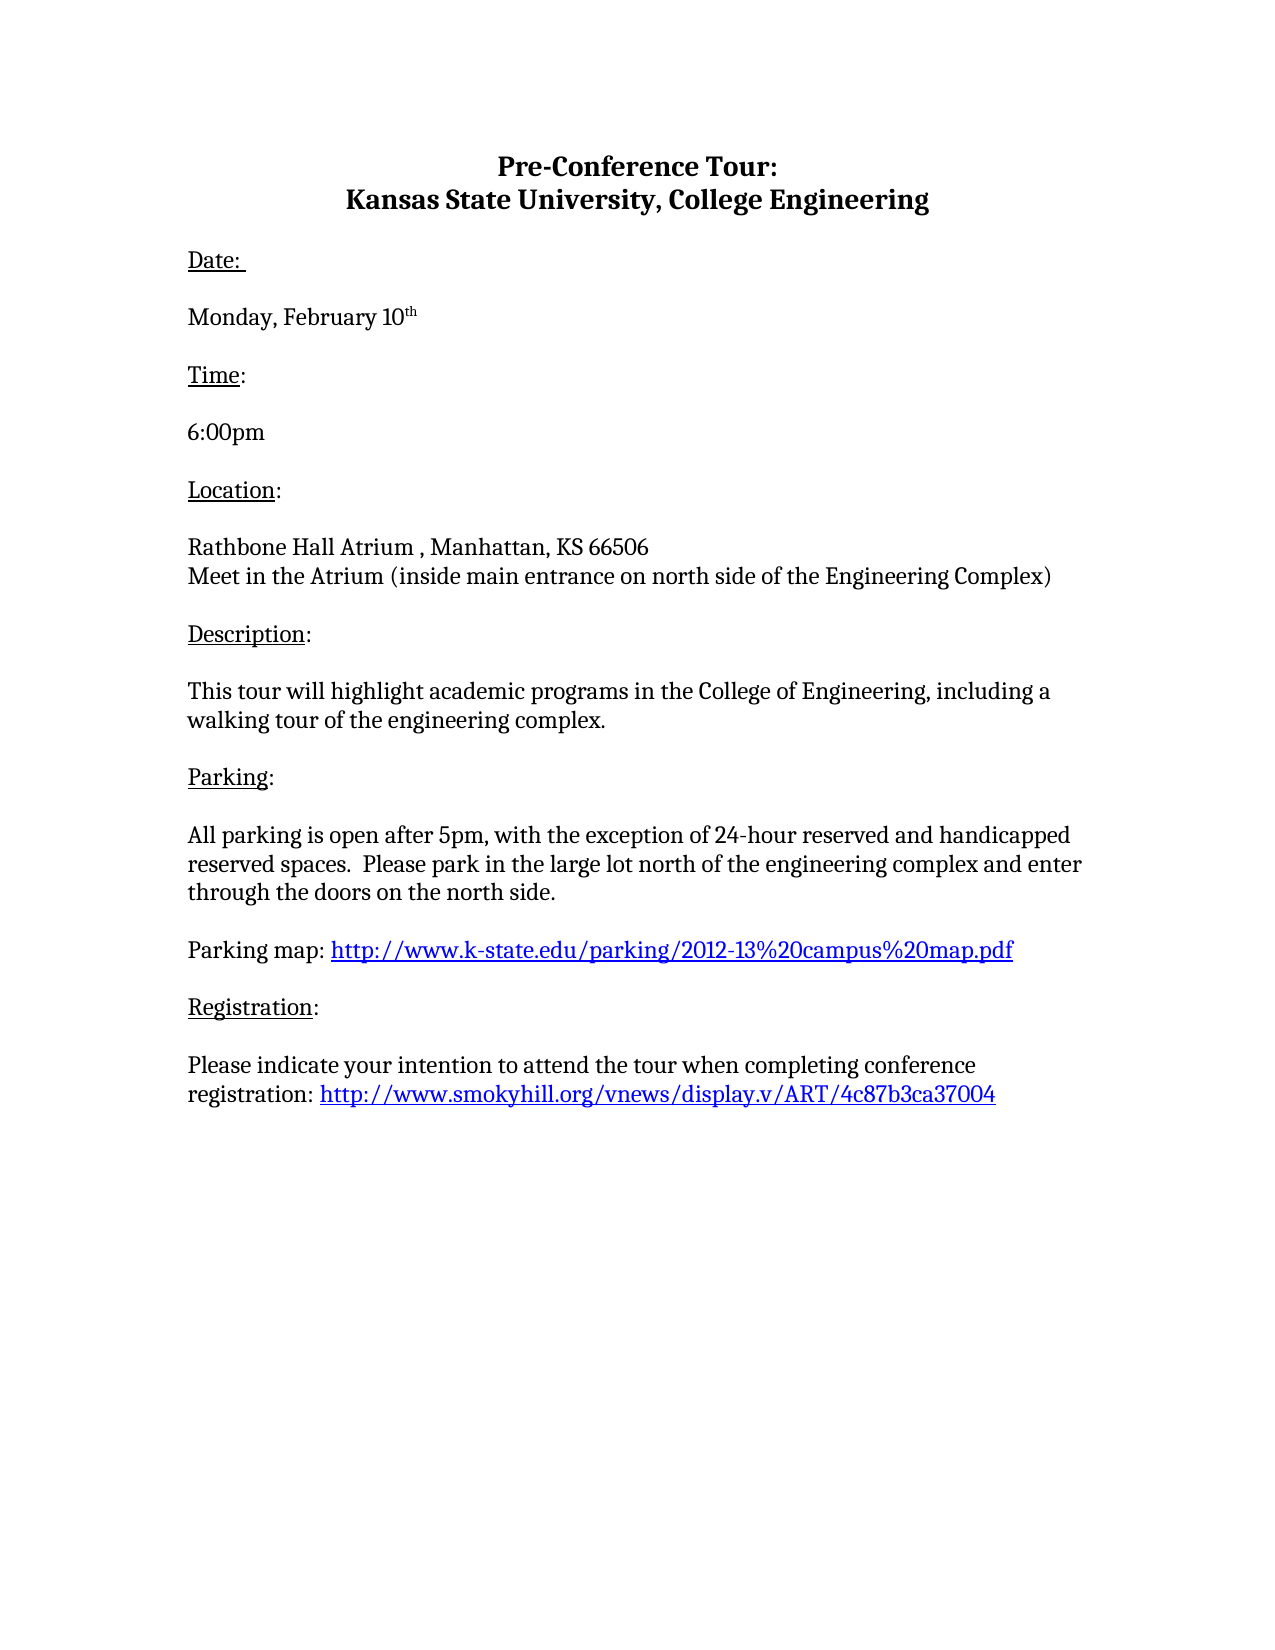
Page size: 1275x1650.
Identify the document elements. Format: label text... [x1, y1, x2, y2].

text Monday, February 10th [187, 303, 1087, 332]
text Date: [187, 246, 1087, 274]
text Rathbone Hall Atrium , Manhattan, KS 66506 [187, 533, 1087, 562]
text Meet in the Atrium (inside main entrance on north side of the Engineering Complex) [187, 562, 1087, 591]
text Time: [187, 361, 1087, 389]
text Pre-Conference Tour: [187, 150, 1087, 183]
text This tour will highlight academic programs in the College of Engineering, including a walking tour of the engineering complex. [187, 677, 1087, 734]
text Kansas State University, College Engineering [187, 183, 1087, 217]
text Please indicate your intention to attend the tour when completing conference registration: http://www.smokyhill.org/vnews/display.v/ART/4c87b3ca37004 [187, 1051, 1087, 1108]
text Description: [187, 619, 1087, 648]
text Location: [187, 476, 1087, 504]
text Parking: [187, 763, 1087, 792]
text Registration: [187, 993, 1087, 1022]
text 6:00pm [187, 418, 1087, 447]
text Parking map: http://www.k-state.edu/parking/2012-13%20campus%20map.pdf [187, 936, 1087, 964]
text All parking is open after 5pm, with the exception of 24-hour reserved and handicapped reserved spaces. Please park in the large lot north of the engineering complex and enter through the doors on the north side. [187, 821, 1087, 907]
